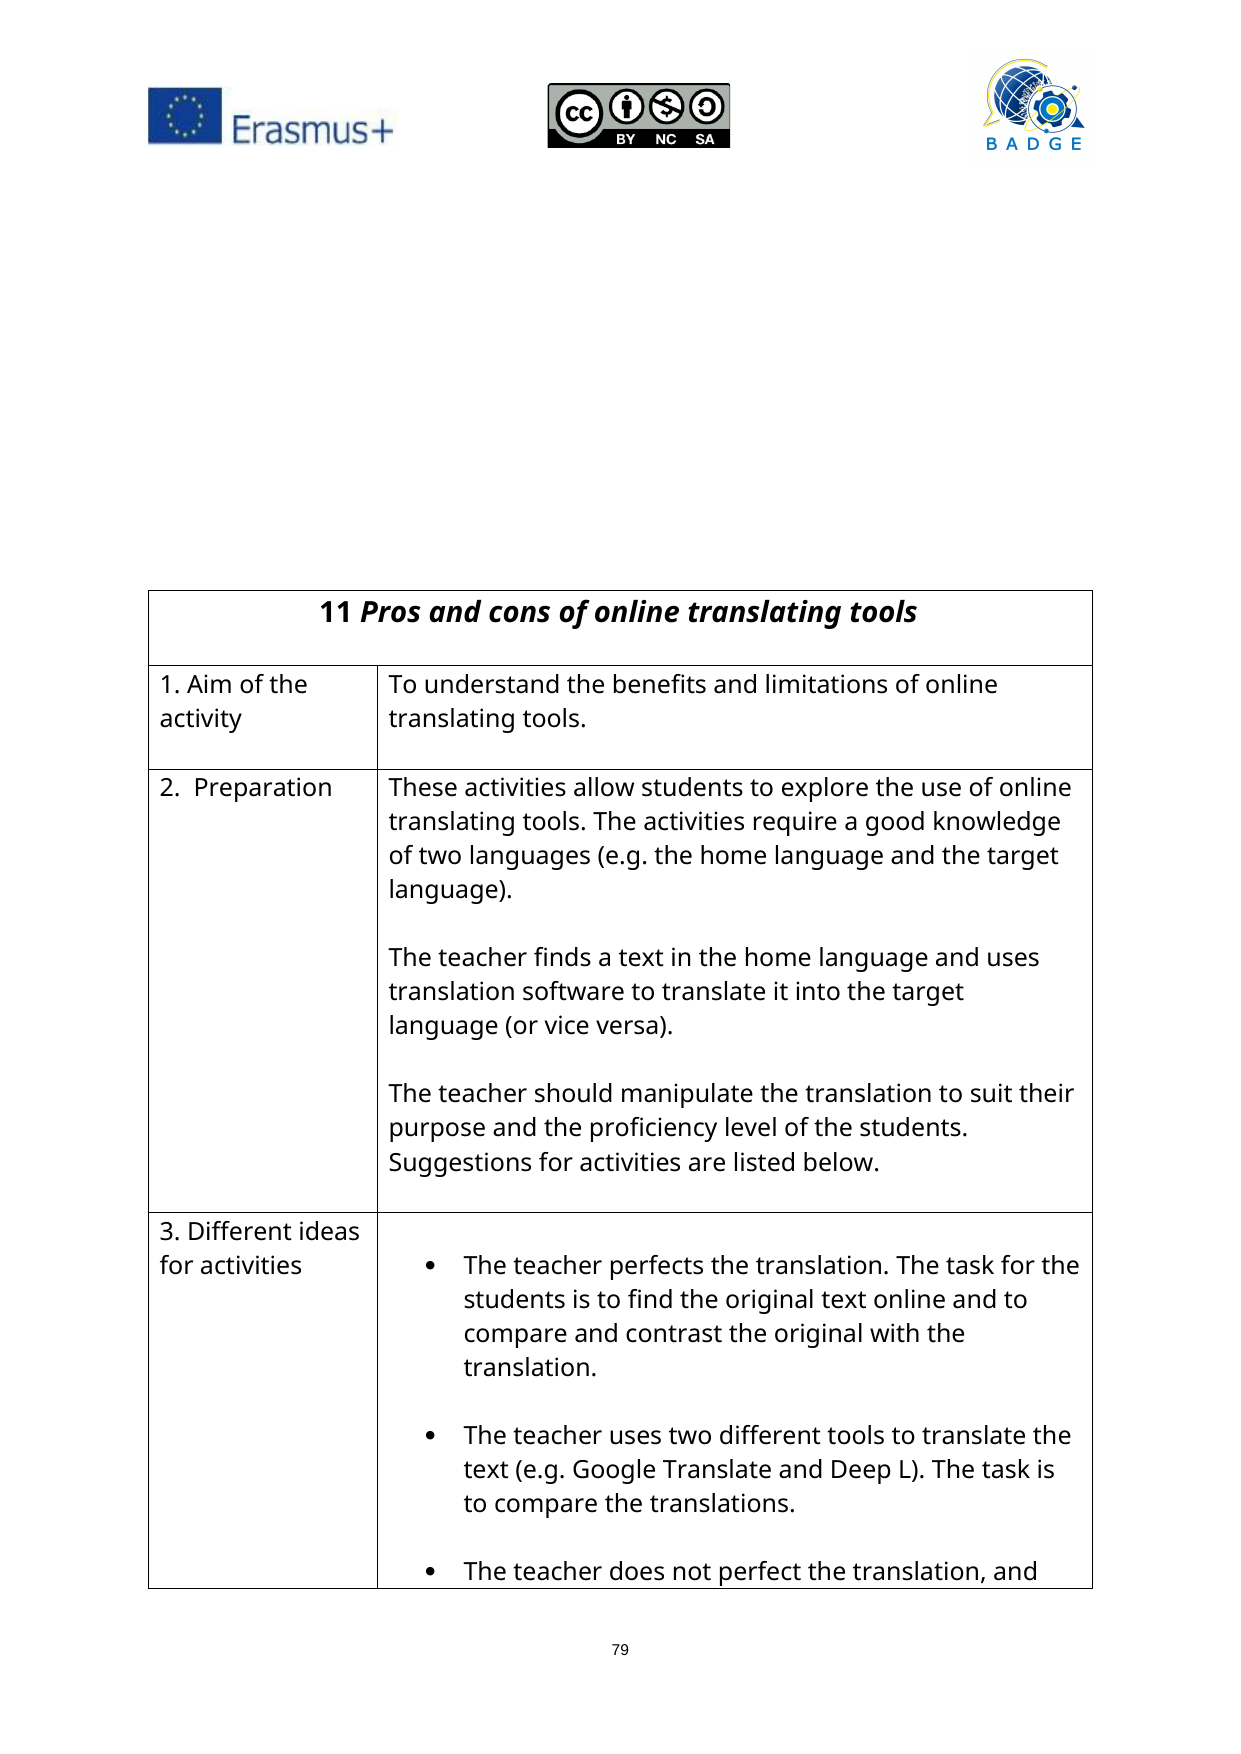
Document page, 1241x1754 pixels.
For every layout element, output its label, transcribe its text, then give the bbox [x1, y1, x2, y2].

picture [547, 83, 731, 148]
table_cell To understand the benefits and limitations of online translating tools. [378, 666, 1092, 768]
table_cell 1. Aim of the activity [149, 666, 377, 768]
picture [973, 51, 1093, 168]
table_cell These activities allow students to explore the use of online translating tools. The activities require a good knowledge of two languages (e.g. the home language and the target language). The teacher finds a text in the home language and uses translation software to translate it into the target language (or vice versa). The teacher should manipulate the translation to suit their purpose and the proficiency level of the students. Suggestions for activities are listed below. [378, 770, 1092, 1212]
table_header 11 Pros and cons of online translating tools [149, 591, 1092, 665]
picture [147, 86, 397, 146]
table_cell 2. Preparation [149, 770, 377, 1212]
table_cell 3. Different ideas for activities [149, 1213, 377, 1588]
